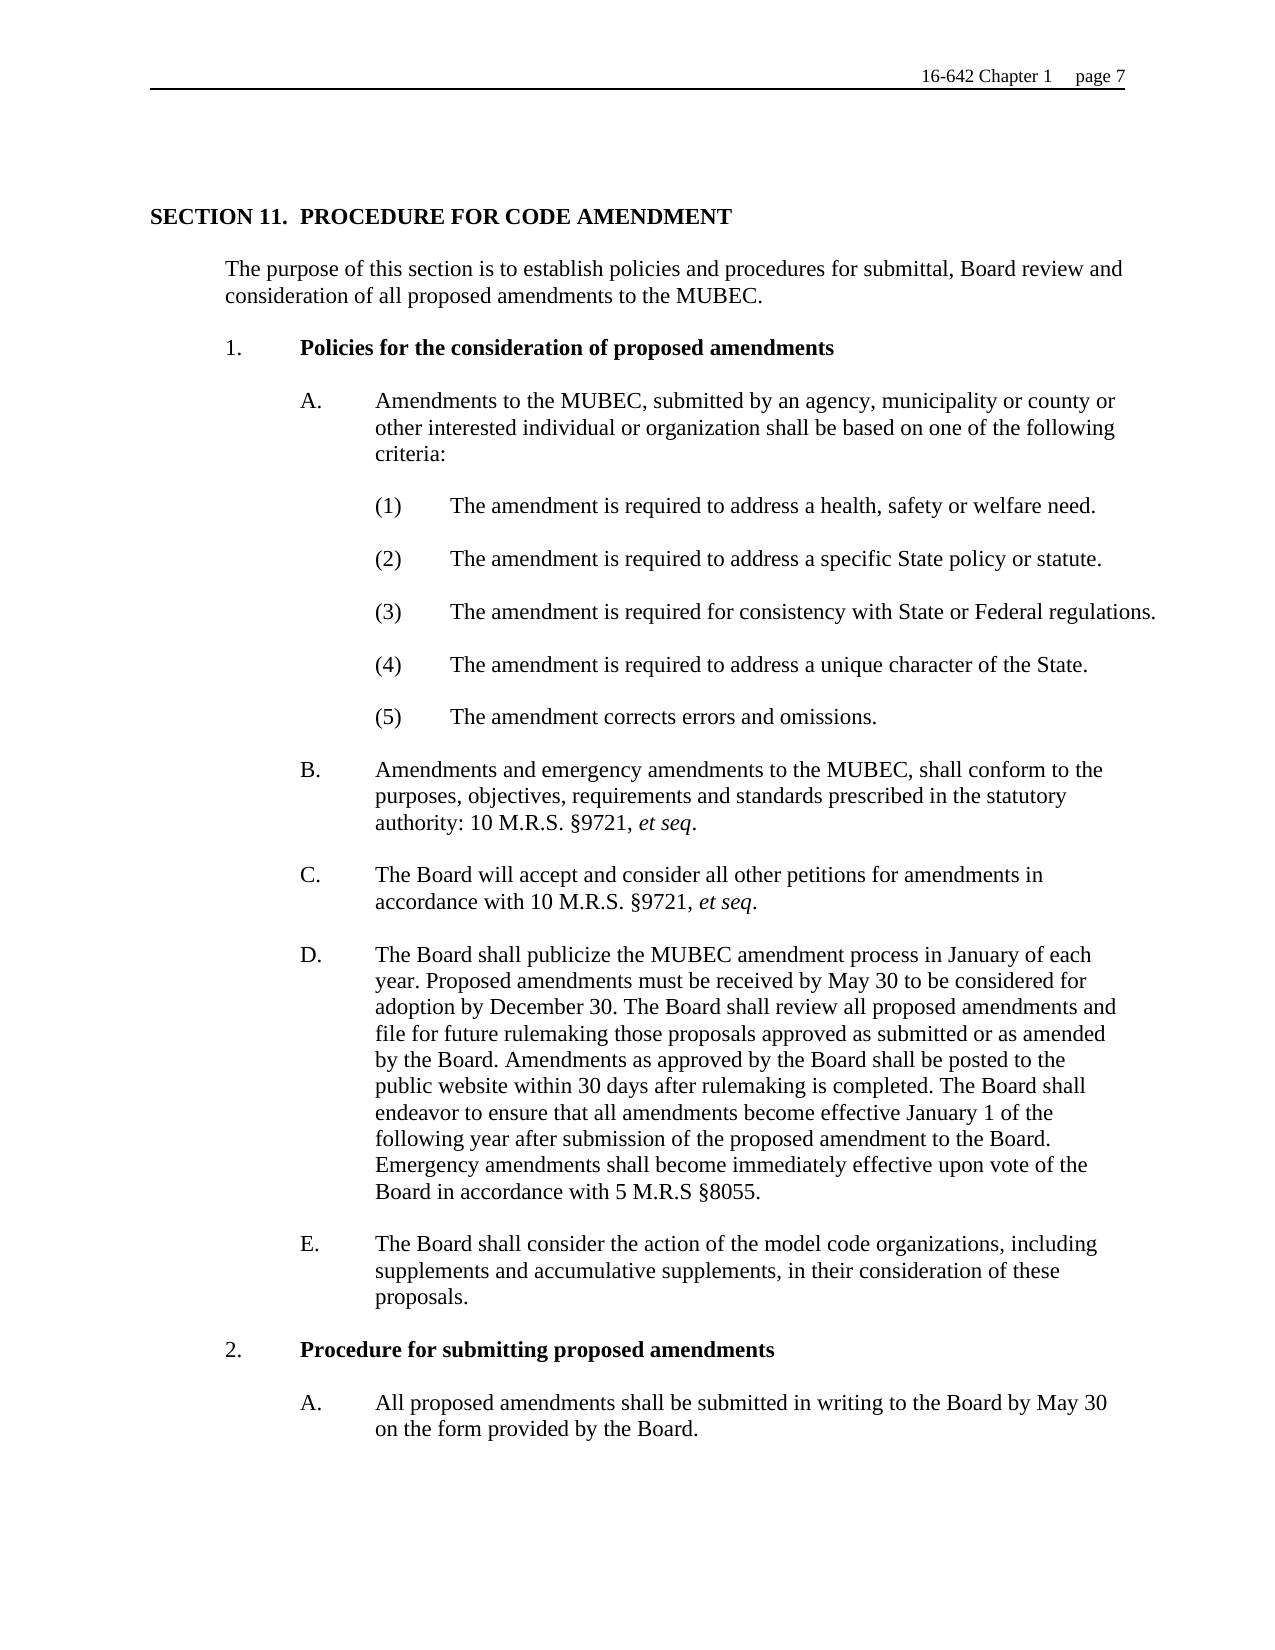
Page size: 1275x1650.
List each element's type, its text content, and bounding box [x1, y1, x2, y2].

text SECTION 11. PROCEDURE FOR CODE AMENDMENT [150, 203, 1125, 229]
text (4) The amendment is required to address a unique character of the State. [375, 651, 1125, 677]
text (2) The amendment is required to address a specific State policy or statute. [375, 545, 1125, 572]
text 2. Procedure for submitting proposed amendments [225, 1336, 1125, 1362]
text B. Amendments and emergency amendments to the MUBEC, shall conform to the purposes, objectives, requirements and standards prescribed in the statutory authority: 10 M.R.S. §9721, et seq. [300, 756, 1125, 835]
text (3) The amendment is required for consistency with State or Federal regulations. [375, 598, 1162, 624]
text A. All proposed amendments shall be submitted in writing to the Board by May 30 on the form provided by the Board. [300, 1389, 1125, 1441]
text E. The Board shall consider the action of the model code organizations, including supplements and accumulative supplements, in their consideration of these proposals. [300, 1231, 1125, 1309]
text 1. Policies for the consideration of proposed amendments [225, 334, 1125, 361]
text A. Amendments to the MUBEC, submitted by an agency, municipality or county or other interested individual or organization shall be based on one of the following criteria: [300, 387, 1162, 466]
text (1) The amendment is required to address a health, safety or welfare need. [375, 493, 1125, 519]
text C. The Board will accept and consider all other petitions for amendments in accordance with 10 M.R.S. §9721, et seq. [300, 862, 1125, 914]
text (5) The amendment corrects errors and omissions. [375, 703, 1125, 730]
text The purpose of this section is to establish policies and procedures for submittal, Board review and consideration of all proposed amendments to the MUBEC. [225, 255, 1125, 308]
text D. The Board shall publicize the MUBEC amendment process in January of each year. Proposed amendments must be received by May 30 to be considered for adoption by December 30. The Board shall review all proposed amendments and file for future rulemaking those proposals approved as submitted or as amended by the Board. Amendments as approved by the Board shall be posted to the public website within 30 days after rulemaking is completed. The Board shall endeavor to ensure that all amendments become effective January 1 of the following year after submission of the proposed amendment to the Board. Emergency amendments shall become immediately effective upon vote of the Board in accordance with 5 M.R.S §8055. [300, 941, 1125, 1204]
